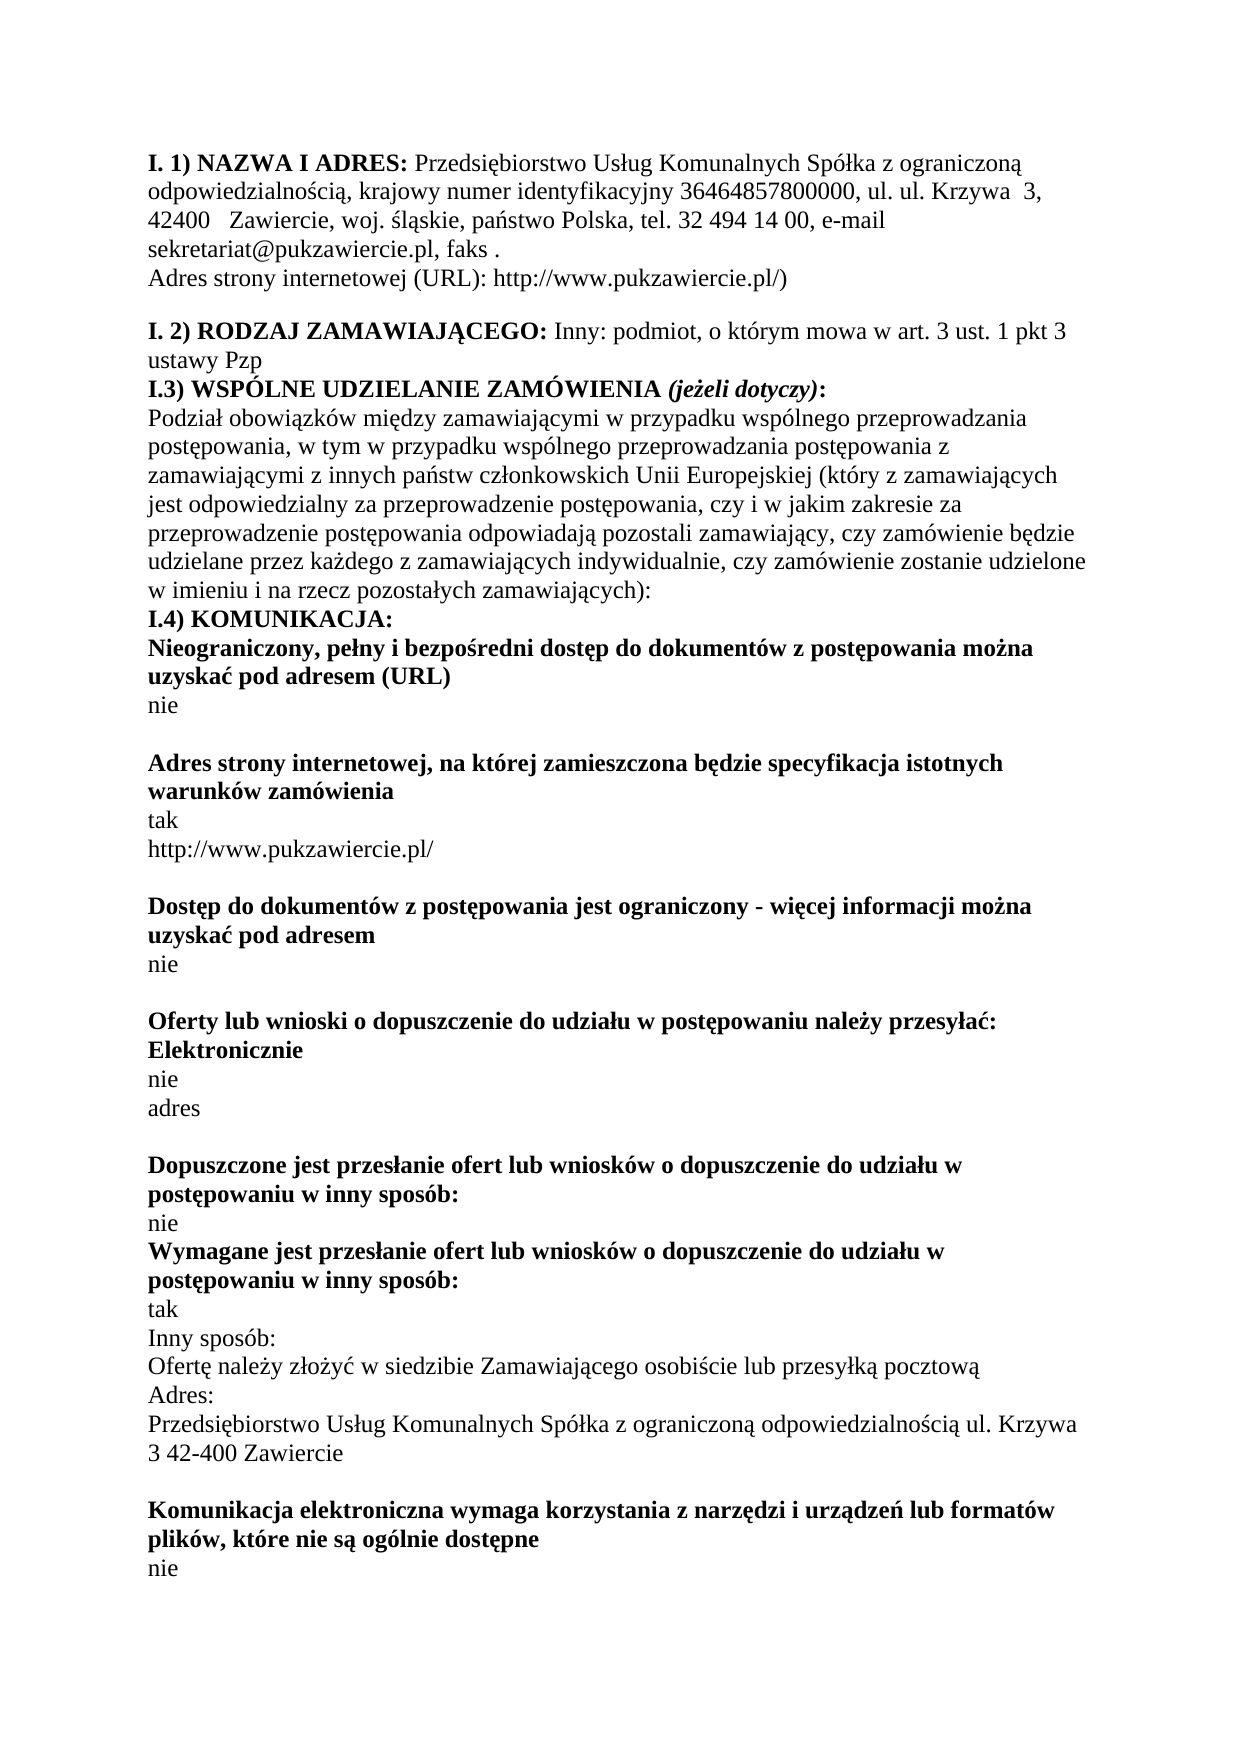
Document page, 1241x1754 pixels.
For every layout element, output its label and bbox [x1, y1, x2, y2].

table_header [148, 148, 1093, 1581]
